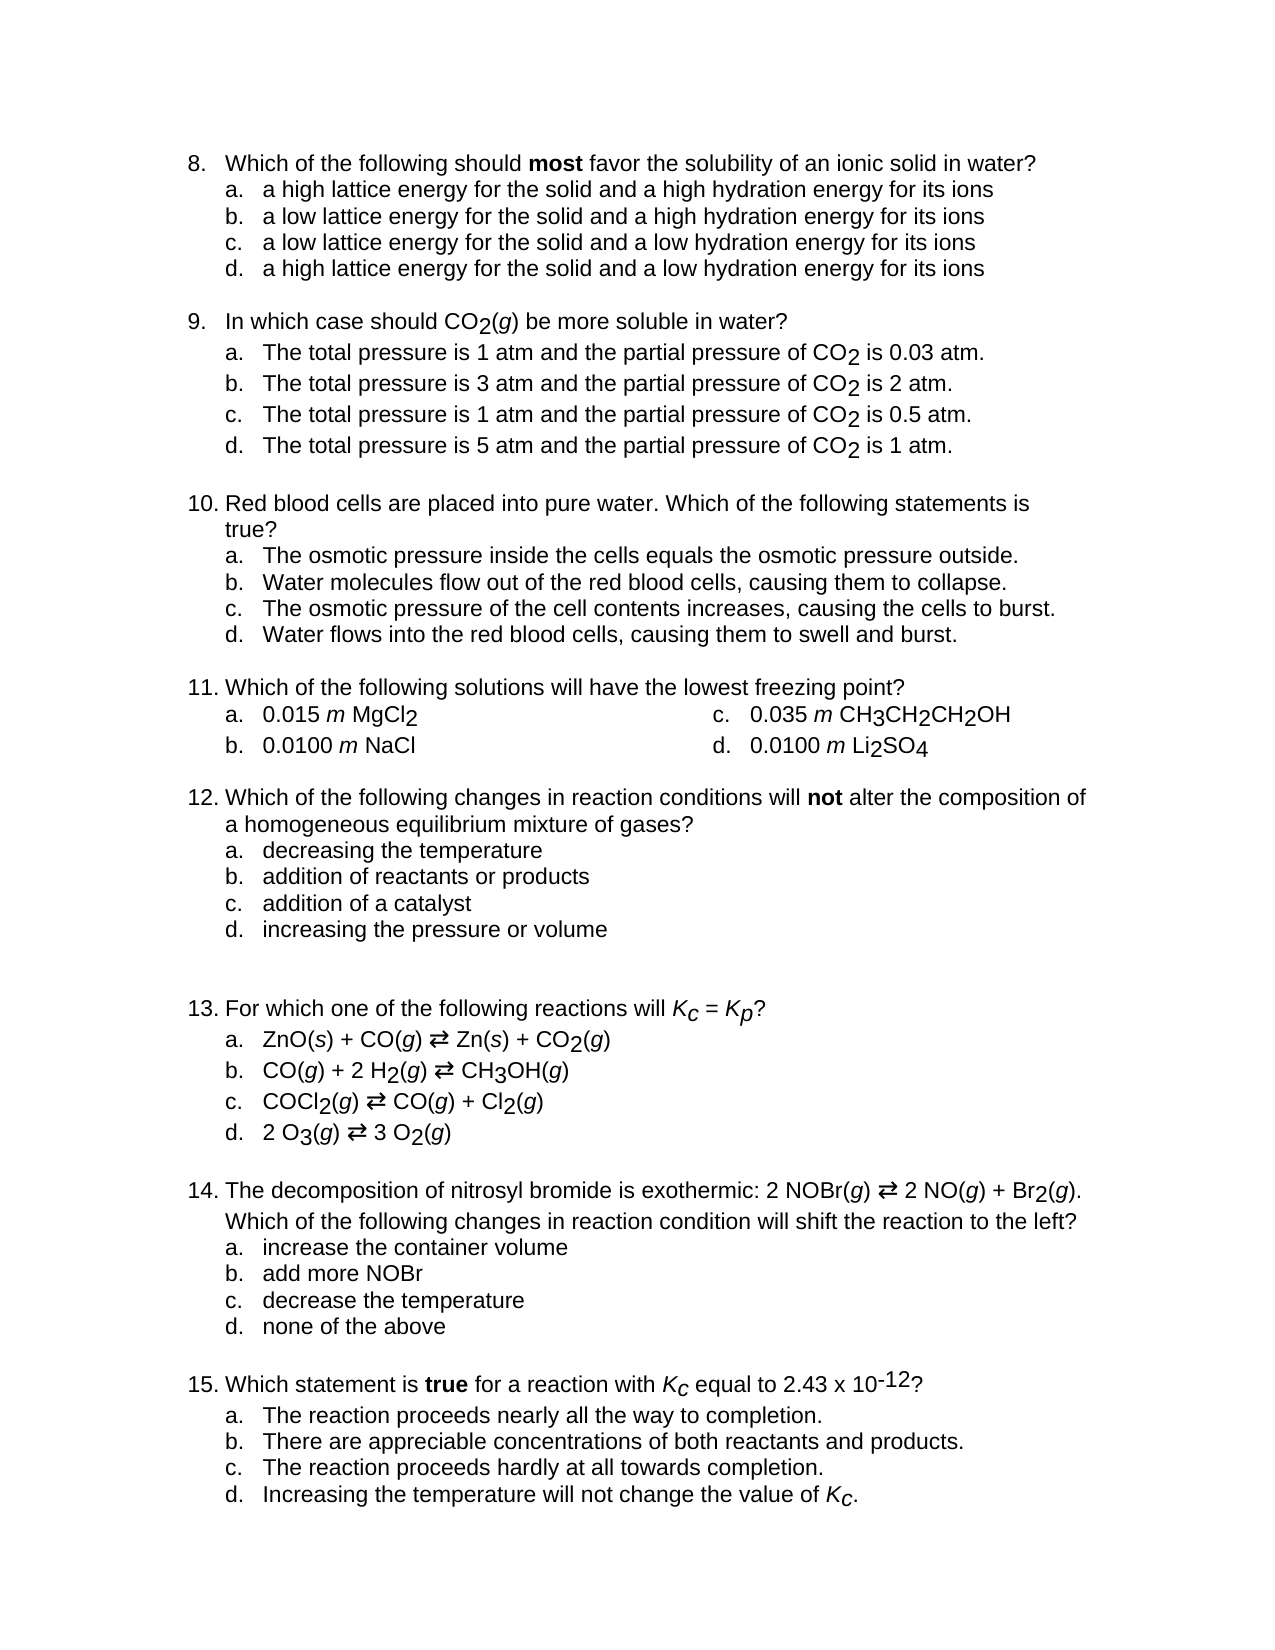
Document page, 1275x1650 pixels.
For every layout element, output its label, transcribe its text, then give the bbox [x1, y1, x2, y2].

list Increasing the temperature will not change the value of Kc. [225, 1481, 1087, 1512]
list a high lattice energy for the solid and a low hydration energy for its ions [225, 255, 1087, 282]
list Water molecules flow out of the red blood cells, causing them to collapse. [225, 569, 1087, 595]
list Which statement is true for a reaction with Kc equal to 2.43 x 10-12? [187, 1366, 1087, 1402]
list The reaction proceeds nearly all the way to completion. [225, 1402, 1087, 1428]
list Water flows into the red blood cells, causing them to swell and burst. [225, 621, 1087, 648]
list ZnO(s) + CO(g) Zn(s) + CO2(g) [225, 1026, 1087, 1057]
list a low lattice energy for the solid and a high hydration energy for its ions [225, 203, 1087, 229]
list 0.015 m MgCl2 [225, 701, 600, 732]
list There are appreciable concentrations of both reactants and products. [225, 1428, 1087, 1454]
list decrease the temperature [225, 1287, 1087, 1313]
list Red blood cells are placed into pure water. Which of the following statements is true? [187, 490, 1087, 542]
list The total pressure is 1 atm and the partial pressure of CO2 is 0.03 atm. [225, 339, 1087, 370]
list addition of a catalyst [225, 890, 1087, 916]
list 0.0100 m Li2SO4 [712, 732, 1087, 763]
list The osmotic pressure of the cell contents increases, causing the cells to burst. [225, 595, 1087, 621]
list a high lattice energy for the solid and a high hydration energy for its ions [225, 176, 1087, 203]
list a low lattice energy for the solid and a low hydration energy for its ions [225, 229, 1087, 255]
list addition of reactants or products [225, 863, 1087, 890]
list 2 O3(g) 3 O2(g) [225, 1119, 1087, 1150]
list The total pressure is 3 atm and the partial pressure of CO2 is 2 atm. [225, 370, 1087, 401]
list decreasing the temperature [225, 837, 1087, 863]
list Which of the following changes in reaction conditions will not alter the composition of a homogeneous equilibrium mixture of gases? [187, 784, 1087, 837]
list The reaction proceeds hardly at all towards completion. [225, 1454, 1087, 1481]
list add more NOBr [225, 1260, 1087, 1287]
list 0.0100 m NaCl [225, 732, 600, 758]
list In which case should CO2(g) be more soluble in water? [187, 308, 1087, 339]
list The decomposition of nitrosyl bromide is exothermic: 2 NOBr(g) 2 NO(g) + Br2(g). Which of the following changes in reaction condition will shift the reaction to the left? [187, 1177, 1087, 1234]
list COCl2(g) CO(g) + Cl2(g) [225, 1088, 1087, 1119]
list none of the above [225, 1313, 1087, 1339]
list increasing the pressure or volume [225, 916, 1087, 942]
list Which of the following should most favor the solubility of an ionic solid in water? [187, 150, 1087, 176]
list increase the container volume [225, 1234, 1087, 1260]
list The osmotic pressure inside the cells equals the osmotic pressure outside. [225, 542, 1087, 569]
list The total pressure is 5 atm and the partial pressure of CO2 is 1 atm. [225, 432, 1087, 463]
list Which of the following solutions will have the lowest freezing point? [187, 674, 1087, 701]
list 0.035 m CH3CH2CH2OH [712, 701, 1087, 732]
list CO(g) + 2 H2(g) CH3OH(g) [225, 1057, 1087, 1088]
list For which one of the following reactions will Kc = Kp? [187, 995, 1087, 1026]
list The total pressure is 1 atm and the partial pressure of CO2 is 0.5 atm. [225, 401, 1087, 432]
